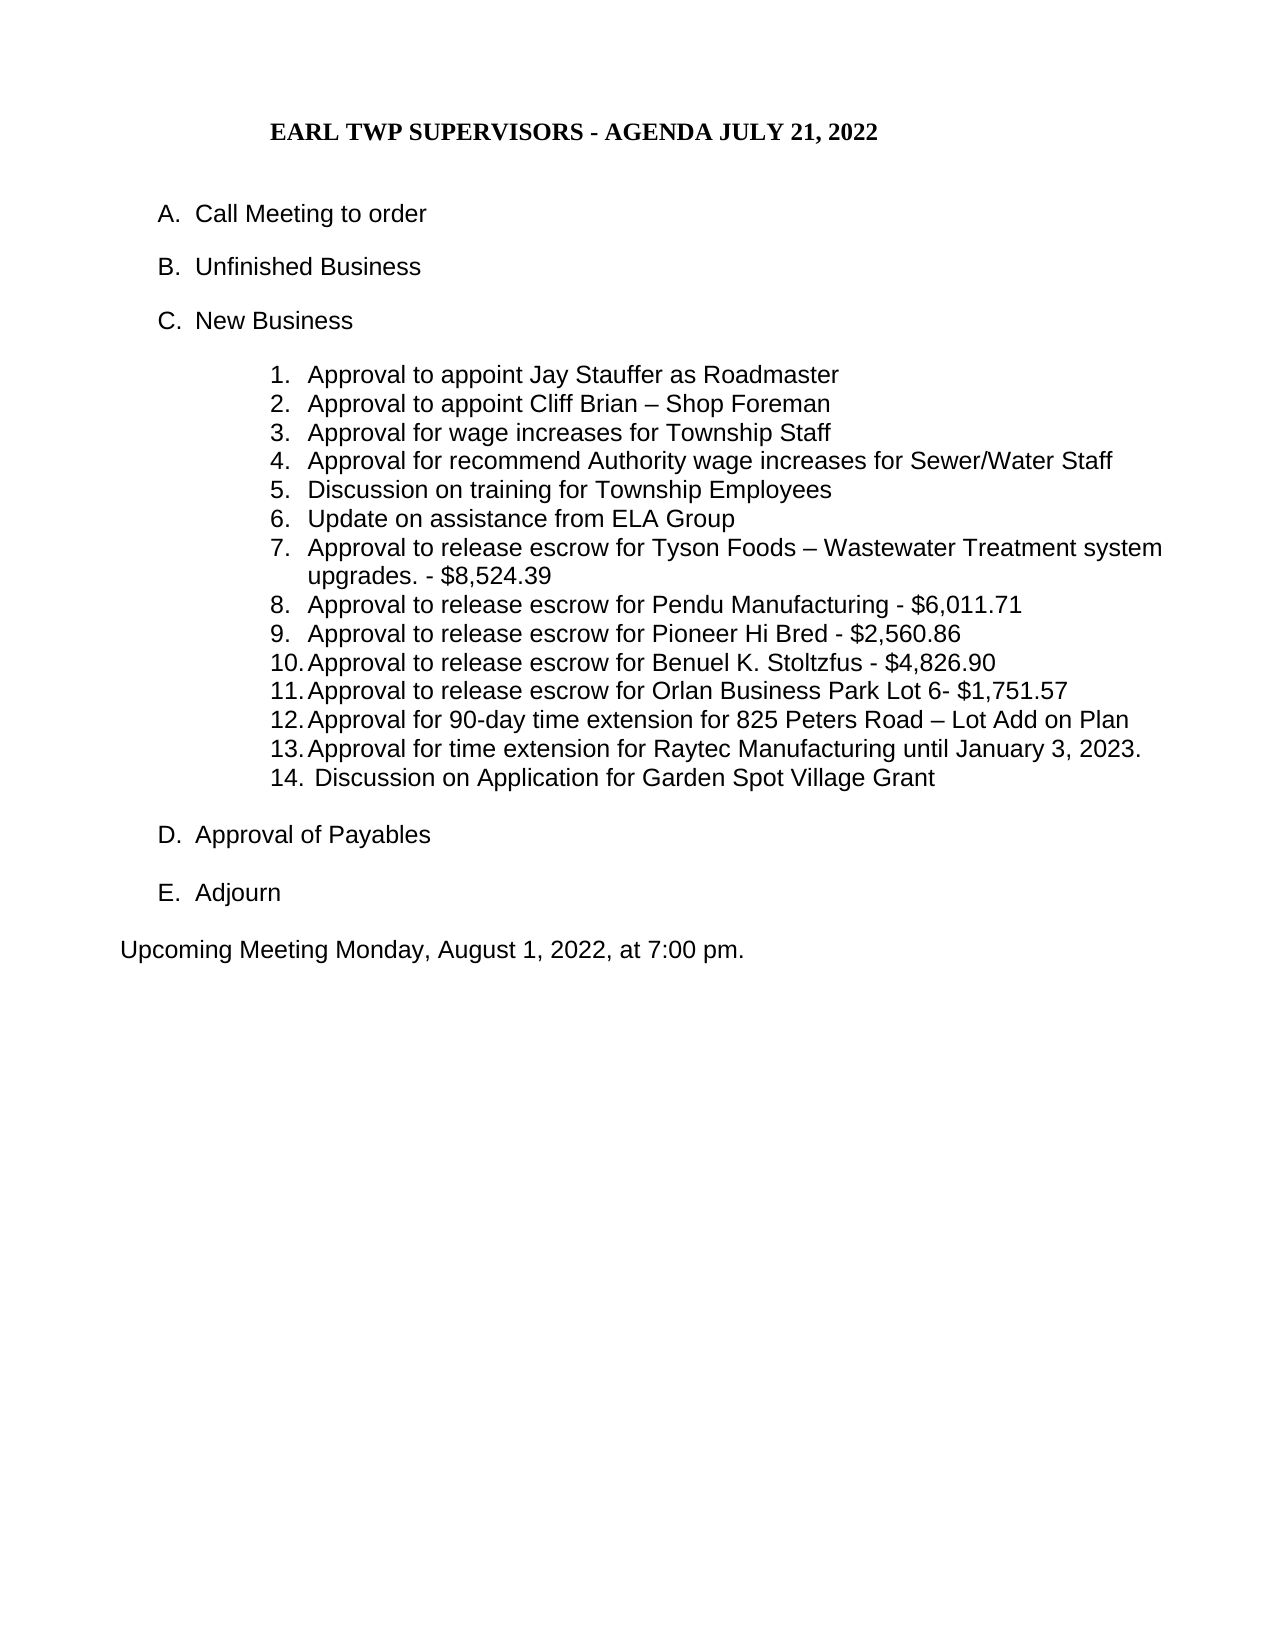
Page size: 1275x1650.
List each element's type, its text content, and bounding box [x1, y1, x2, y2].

list Unfinished Business [157, 252, 1200, 281]
subtitle EARL TWP SUPERVISORS - AGENDA JULY 21, 2022 [120, 120, 1200, 146]
list Approval to release escrow for Pioneer Hi Bred - $2,560.86 [270, 619, 1200, 648]
text Upcoming Meeting Monday, August 1, 2022, at 7:00 pm. [120, 935, 1200, 964]
list Approval of Payables [157, 820, 1200, 849]
list Approval to appoint Cliff Brian – Shop Foreman [270, 389, 1200, 418]
list Approval for wage increases for Township Staff [270, 418, 1200, 446]
list Update on assistance from ELA Group [270, 504, 1200, 533]
list Approval to release escrow for Tyson Foods – Wastewater Treatment system upgrades. - $8,524.39 [270, 533, 1200, 590]
list Approval to release escrow for Pendu Manufacturing - $6,011.71 [270, 590, 1200, 619]
list Approval for 90-day time extension for 825 Peters Road – Lot Add on Plan [270, 705, 1200, 734]
list Approval to appoint Jay Stauffer as Roadmaster [270, 360, 1200, 389]
list Discussion on Application for Garden Spot Village Grant [270, 763, 1200, 791]
list Discussion on training for Township Employees [270, 475, 1200, 504]
list Adjourn [157, 878, 1200, 906]
list Approval to release escrow for Orlan Business Park Lot 6- $1,751.57 [270, 676, 1200, 705]
list Approval to release escrow for Benuel K. Stoltzfus - $4,826.90 [270, 648, 1200, 676]
list Call Meeting to order [157, 198, 1200, 227]
list New Business [157, 306, 1200, 335]
list Approval for time extension for Raytec Manufacturing until January 3, 2023. [270, 734, 1200, 763]
list Approval for recommend Authority wage increases for Sewer/Water Staff [270, 446, 1200, 475]
